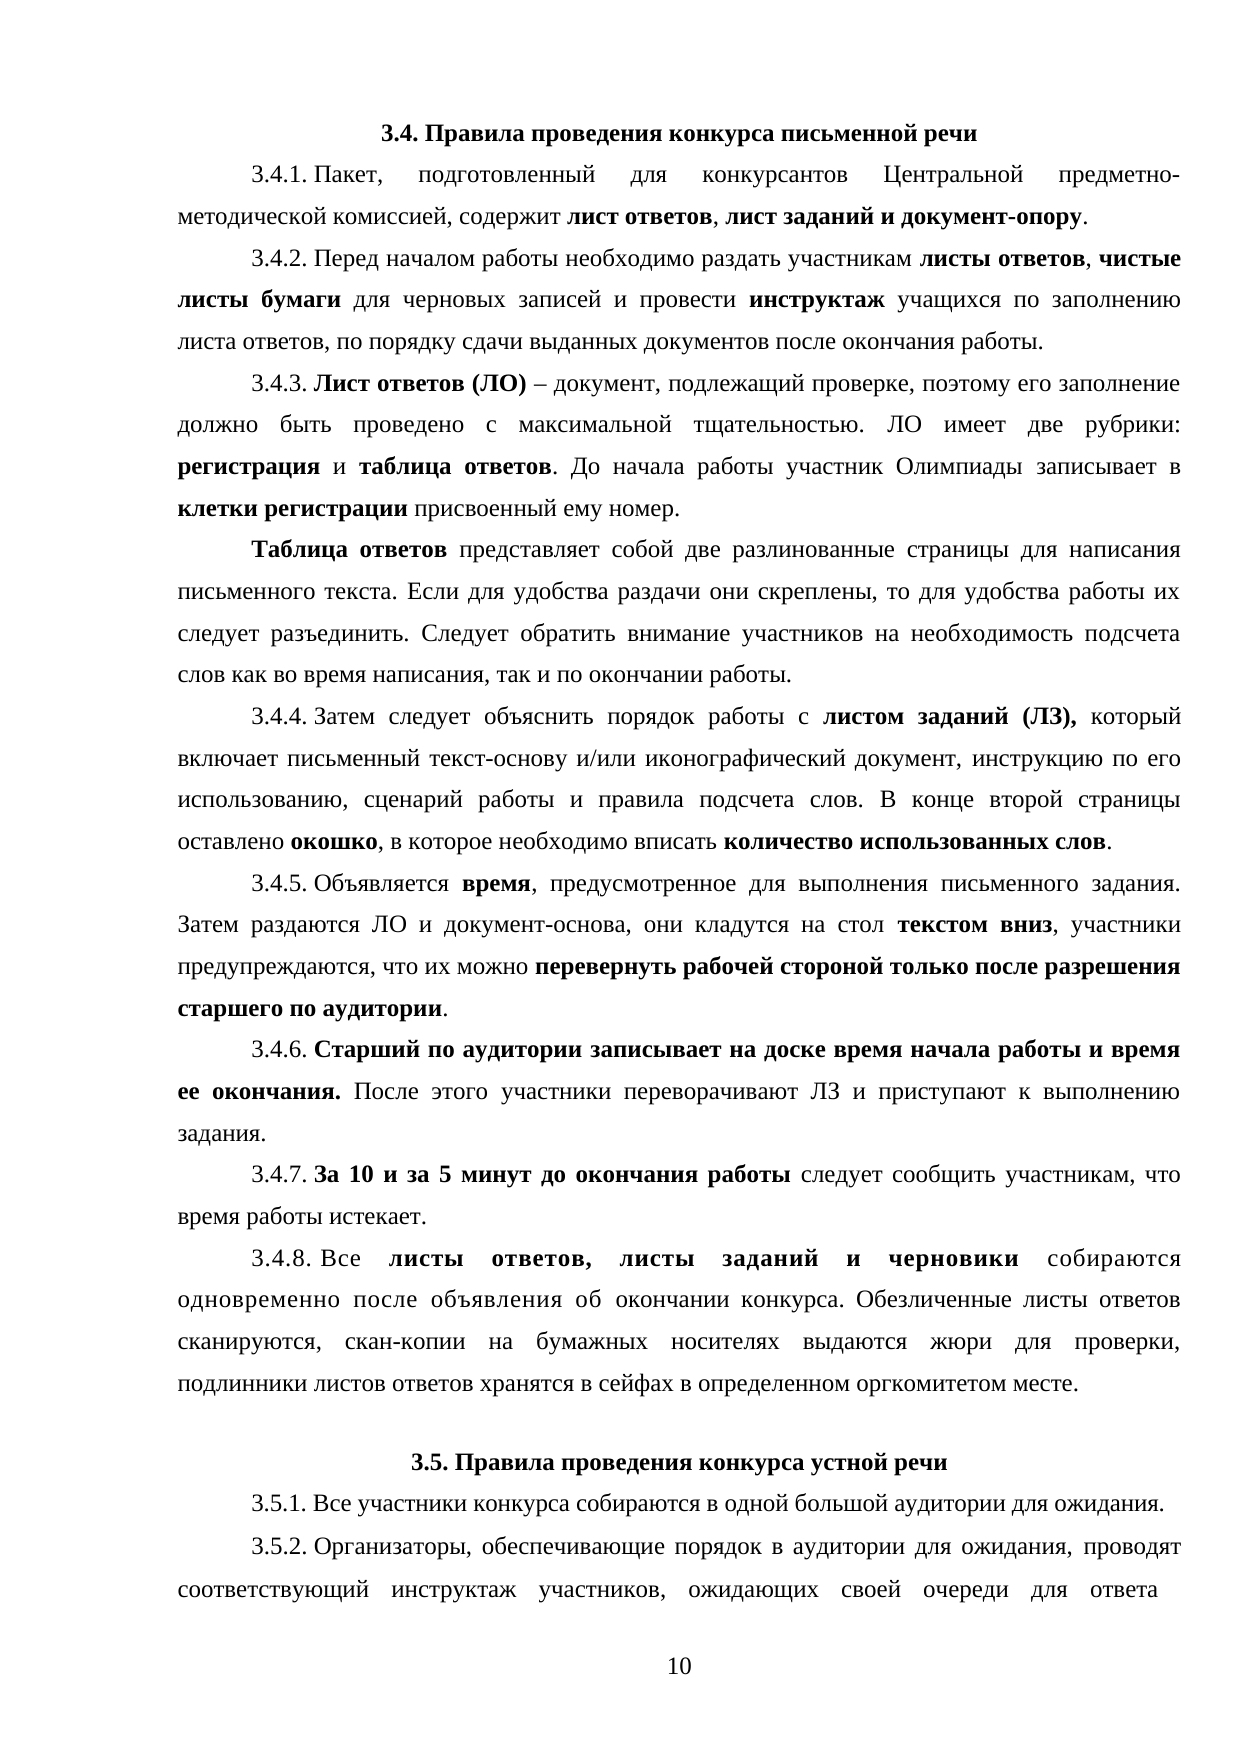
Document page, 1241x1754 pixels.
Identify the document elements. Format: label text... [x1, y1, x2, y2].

text 3.4.4. Затем следует объяснить порядок работы с листом заданий (ЛЗ), который включает письменный текст-основу и/или иконографический документ, инструкцию по его использованию, сценарий работы и правила подсчета слов. В конце второй страницы оставлено окошко, в которое необходимо вписать количество использованных слов. [177, 701, 1181, 855]
text 3.4.1. Пакет, подготовленный для конкурсантов Центральной предметно-методической комиссией, содержит лист ответов, лист заданий и документ-опору. [177, 159, 1181, 230]
text 3.5. Правила проведения конкурса устной речи [177, 1447, 1181, 1476]
text 3.4.6. Старший по аудитории записывает на доске время начала работы и время ее окончания. После этого участники переворачивают ЛЗ и приступают к выполнению задания. [177, 1034, 1181, 1146]
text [177, 1531, 1181, 1603]
text 3.4.2. Перед началом работы необходимо раздать участникам листы ответов, чистые листы бумаги для черновых записей и провести инструктаж учащихся по заполнению листа ответов, по порядку сдачи выданных документов после окончания работы. [177, 243, 1181, 355]
text 3.4.5. Объявляется время, предусмотренное для выполнения письменного задания. Затем раздаются ЛО и документ-основа, они кладутся на стол текстом вниз, участники предупреждаются, что их можно перевернуть рабочей стороной только после разрешения старшего по аудитории. [177, 868, 1181, 1021]
text 3.5.1. Все участники конкурса собираются в одной большой аудитории для ожидания. [177, 1488, 1181, 1517]
text 3.4.3. Лист ответов (ЛО) – документ, подлежащий проверке, поэтому его заполнение должно быть проведено с максимальной тщательностью. ЛО имеет две рубрики: регистрация и таблица ответов. До начала работы участник Олимпиады записывает в клетки регистрации присвоенный ему номер. [177, 368, 1181, 521]
text 3.4. Правила проведения конкурса письменной речи [177, 118, 1181, 147]
text Таблица ответов представляет собой две разлинованные страницы для написания письменного текста. Если для удобства раздачи они скреплены, то для удобства работы их следует разъединить. Следует обратить внимание участников на необходимость подсчета слов как во время написания, так и по окончании работы. [177, 534, 1181, 688]
text 3.4.7. За 10 и за 5 минут до окончания работы следует сообщить участникам, что время работы истекает. [177, 1159, 1181, 1230]
text 3.4.8. Все листы ответов, листы заданий и черновики собираются одновременно после объявления об окончании конкурса. Обезличенные листы ответов сканируются, скан-копии на бумажных носителях выдаются жюри для проверки, подлинники листов ответов хранятся в сейфах в определенном оргкомитетом месте. [177, 1243, 1181, 1396]
